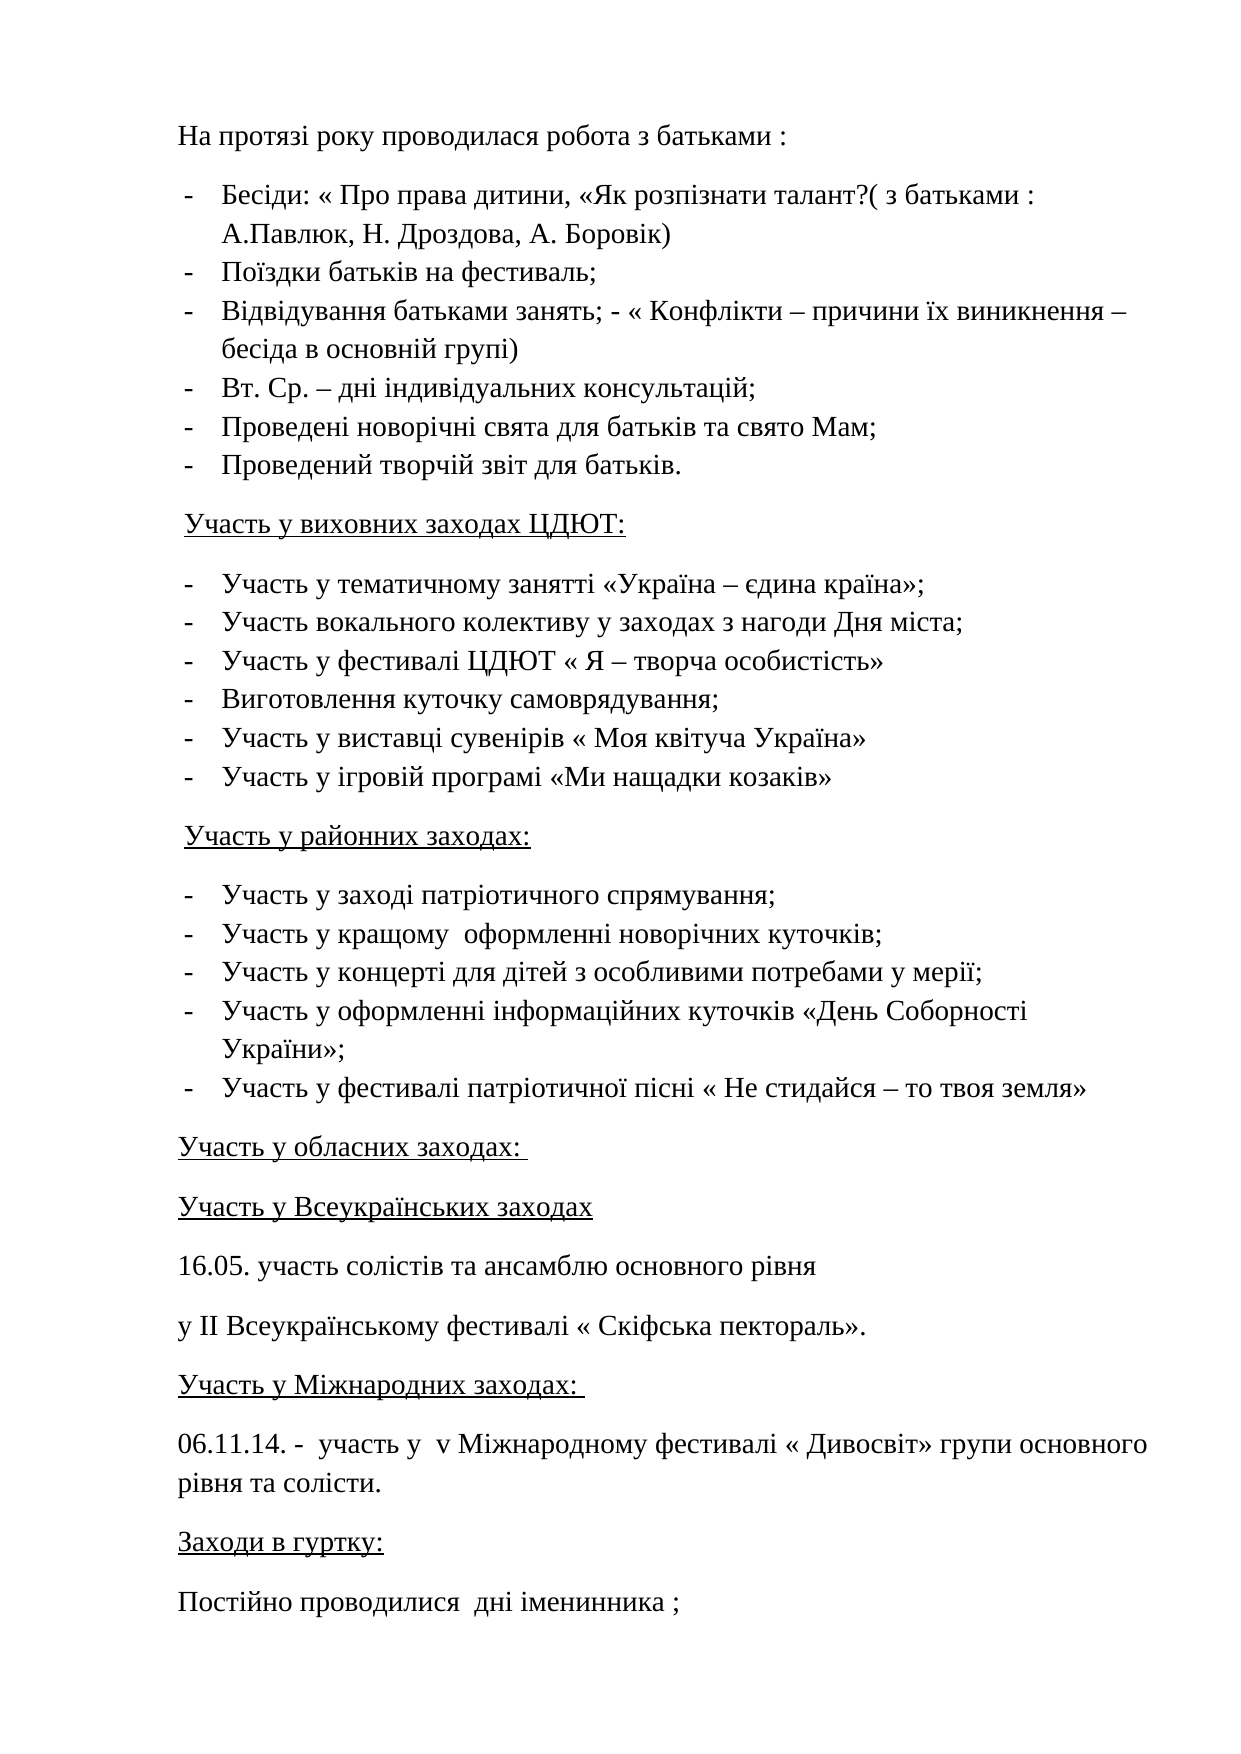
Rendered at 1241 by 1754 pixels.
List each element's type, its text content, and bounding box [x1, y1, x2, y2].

list Відвідування батьками занять; - « Конфлікти – причини їх виникнення – бесіда в основній групі) [183, 293, 1152, 365]
list Участь вокального колективу у заходах з нагоди Дня міста; [183, 604, 1152, 638]
list Вт. Ср. – дні індивідуальних консультацій; [183, 370, 1152, 404]
text 06.11.14. - участь у v Міжнародному фестивалі « Дивосвіт» групи основного рівня та солісти. [177, 1426, 1152, 1498]
text Постійно проводилися дні іменинника ; [177, 1584, 1152, 1617]
text Участь у районних заходах: [183, 818, 1152, 852]
list Участь у фестивалі ЦДЮТ « Я – творча особистість» [183, 643, 1152, 677]
list Участь у концерті для дітей з особливими потребами у мерії; [183, 954, 1152, 988]
list Проведений творчій звіт для батьків. [183, 447, 1152, 481]
text 16.05. участь солістів та ансамблю основного рівня [177, 1248, 1152, 1282]
list Участь у оформленні інформаційних куточків «День Соборності України»; [183, 993, 1152, 1065]
list Проведені новорічні свята для батьків та свято Мам; [183, 409, 1152, 442]
list Участь у фестивалі патріотичної пісні « Не стидайся – то твоя земля» [183, 1070, 1152, 1104]
text Участь у обласних заходах: [177, 1129, 1152, 1163]
list Участь у тематичному занятті «Україна – єдина країна»; [183, 566, 1152, 599]
text у II Всеукраїнському фестивалі « Скіфська пектораль». [177, 1308, 1152, 1341]
text Участь у виховних заходах ЦДЮТ: [183, 507, 1152, 540]
text Участь у Всеукраїнських заходах [177, 1189, 1152, 1222]
text Участь у Міжнародних заходах: [177, 1367, 1152, 1401]
list Виготовлення куточку самоврядування; [183, 682, 1152, 715]
list Участь у заході патріотичного спрямування; [183, 877, 1152, 911]
list Участь у ігровій програмі «Ми нащадки козаків» [183, 759, 1152, 792]
text Заходи в гуртку: [177, 1524, 1152, 1558]
list Поїздки батьків на фестиваль; [183, 254, 1152, 288]
list Участь у виставці сувенірів « Моя квітуча Україна» [183, 720, 1152, 754]
list Участь у кращому оформленні новорічних куточків; [183, 916, 1152, 949]
list Бесіди: « Про права дитини, «Як розпізнати талант?( з батьками : А.Павлюк, Н. Дроздова, А. Боровік) [183, 177, 1152, 249]
text На протязі року проводилася робота з батьками : [177, 118, 1152, 152]
